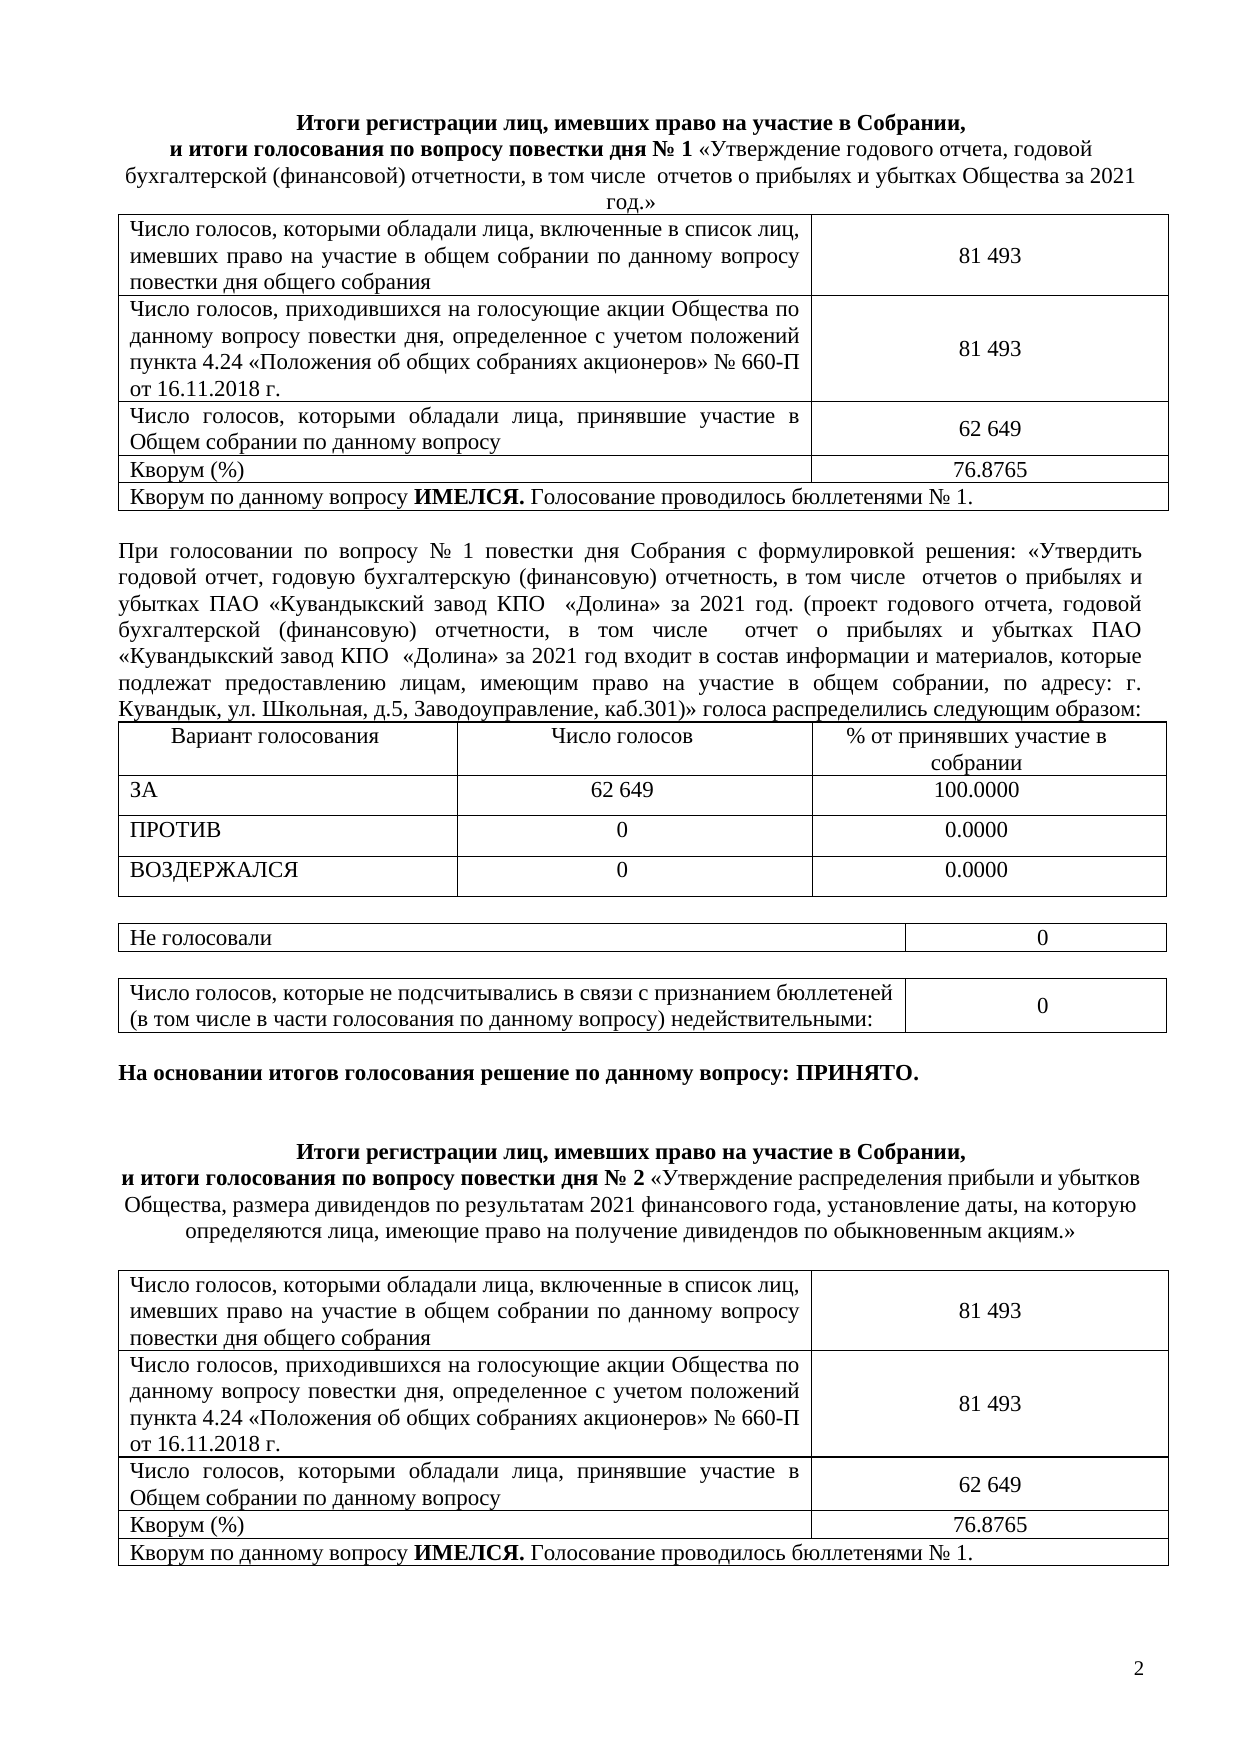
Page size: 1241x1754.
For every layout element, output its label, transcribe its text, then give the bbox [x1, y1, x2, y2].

table_header 0 [906, 924, 1166, 951]
text Итоги регистрации лиц, имевших право на участие в Собрании, и итоги голосования по вопросу повестки дня № 2 «Утверждение распределения прибыли и убытков Общества, размера дивидендов по результатам 2021 финансового года, установление даты, на которую определяются лица, имеющие право на получение дивидендов по обыкновенным акциям.» [118, 1138, 1144, 1243]
table_header Не голосовали [119, 924, 905, 951]
table_cell 0.0000 [813, 857, 1166, 896]
table_header Число голосов, которые не подсчитывались в связи с признанием бюллетеней (в том числе в части голосования по данному вопросу) недействительными: [119, 979, 905, 1032]
table_header % от принявших участие в собрании [813, 723, 1166, 775]
table_cell ПРОТИВ [119, 816, 457, 856]
text Итоги регистрации лиц, имевших право на участие в Собрании, и итоги голосования по вопросу повестки дня № 1 «Утверждение годового отчета, годовой бухгалтерской (финансовой) отчетности, в том числе отчетов о прибылях и убытках Общества за 2021 год.» [118, 109, 1144, 214]
table_header 0 [906, 979, 1166, 1032]
table_cell Число голосов, которыми обладали лица, принявшие участие в Общем собрании по данному вопросу [119, 1458, 811, 1510]
table_cell Кворум (%) [119, 1511, 811, 1538]
table_cell 81 493 [812, 296, 1168, 401]
table_cell ЗА [119, 776, 457, 815]
table_cell 100.0000 [813, 776, 1166, 815]
table_cell Число голосов, приходившихся на голосующие акции Общества по данному вопросу повестки дня, определенное с учетом положений пункта 4.24 «Положения об общих собраниях акционеров» № 660-П от 16.11.2018 г. [119, 1351, 811, 1456]
table_header 81 493 [812, 1271, 1168, 1350]
table_cell 0 [458, 816, 812, 856]
text На основании итогов голосования решение по данному вопросу: ПРИНЯТО. [118, 1059, 1144, 1085]
table_cell 0 [458, 857, 812, 896]
table_cell 62 649 [812, 402, 1168, 455]
table_header Число голосов, которыми обладали лица, включенные в список лиц, имевших право на участие в общем собрании по данному вопросу повестки дня общего собрания [119, 215, 811, 294]
table_cell Число голосов, которыми обладали лица, принявшие участие в Общем собрании по данному вопросу [119, 402, 811, 455]
table_cell 62 649 [812, 1458, 1168, 1510]
table_header Вариант голосования [119, 723, 457, 775]
table_header 81 493 [812, 215, 1168, 294]
text При голосовании по вопросу № 1 повестки дня Собрания с формулировкой решения: «Утвердить годовой отчет, годовую бухгалтерскую (финансовую) отчетность, в том числе отчетов о прибылях и убытках ПАО «Кувандыкский завод КПО «Долина» за 2021 год. (проект годового отчета, годовой бухгалтерской (финансовую) отчетности, в том числе отчет о прибылях и убытках ПАО «Кувандыкский завод КПО «Долина» за 2021 год входит в состав информации и материалов, которые подлежат предоставлению лицам, имеющим право на участие в общем собрании, по адресу: г. Кувандык, ул. Школьная, д.5, Заводоуправление, каб.301)» голоса распределились следующим образом: [118, 537, 1144, 721]
table_header Число голосов [458, 723, 812, 775]
table_cell 81 493 [812, 1351, 1168, 1456]
table_cell Кворум (%) [119, 456, 811, 482]
table_cell 76.8765 [812, 456, 1168, 482]
table_cell 0.0000 [813, 816, 1166, 856]
table_header Число голосов, которыми обладали лица, включенные в список лиц, имевших право на участие в общем собрании по данному вопросу повестки дня общего собрания [119, 1271, 811, 1350]
table_cell 76.8765 [812, 1511, 1168, 1538]
table_cell Кворум по данному вопросу ИМЕЛСЯ. Голосование проводилось бюллетенями № 1. [119, 483, 1168, 509]
table_cell 62 649 [458, 776, 812, 815]
table_cell Число голосов, приходившихся на голосующие акции Общества по данному вопросу повестки дня, определенное с учетом положений пункта 4.24 «Положения об общих собраниях акционеров» № 660-П от 16.11.2018 г. [119, 296, 811, 401]
table_cell ВОЗДЕРЖАЛСЯ [119, 857, 457, 896]
table_cell Кворум по данному вопросу ИМЕЛСЯ. Голосование проводилось бюллетенями № 1. [119, 1539, 1168, 1565]
